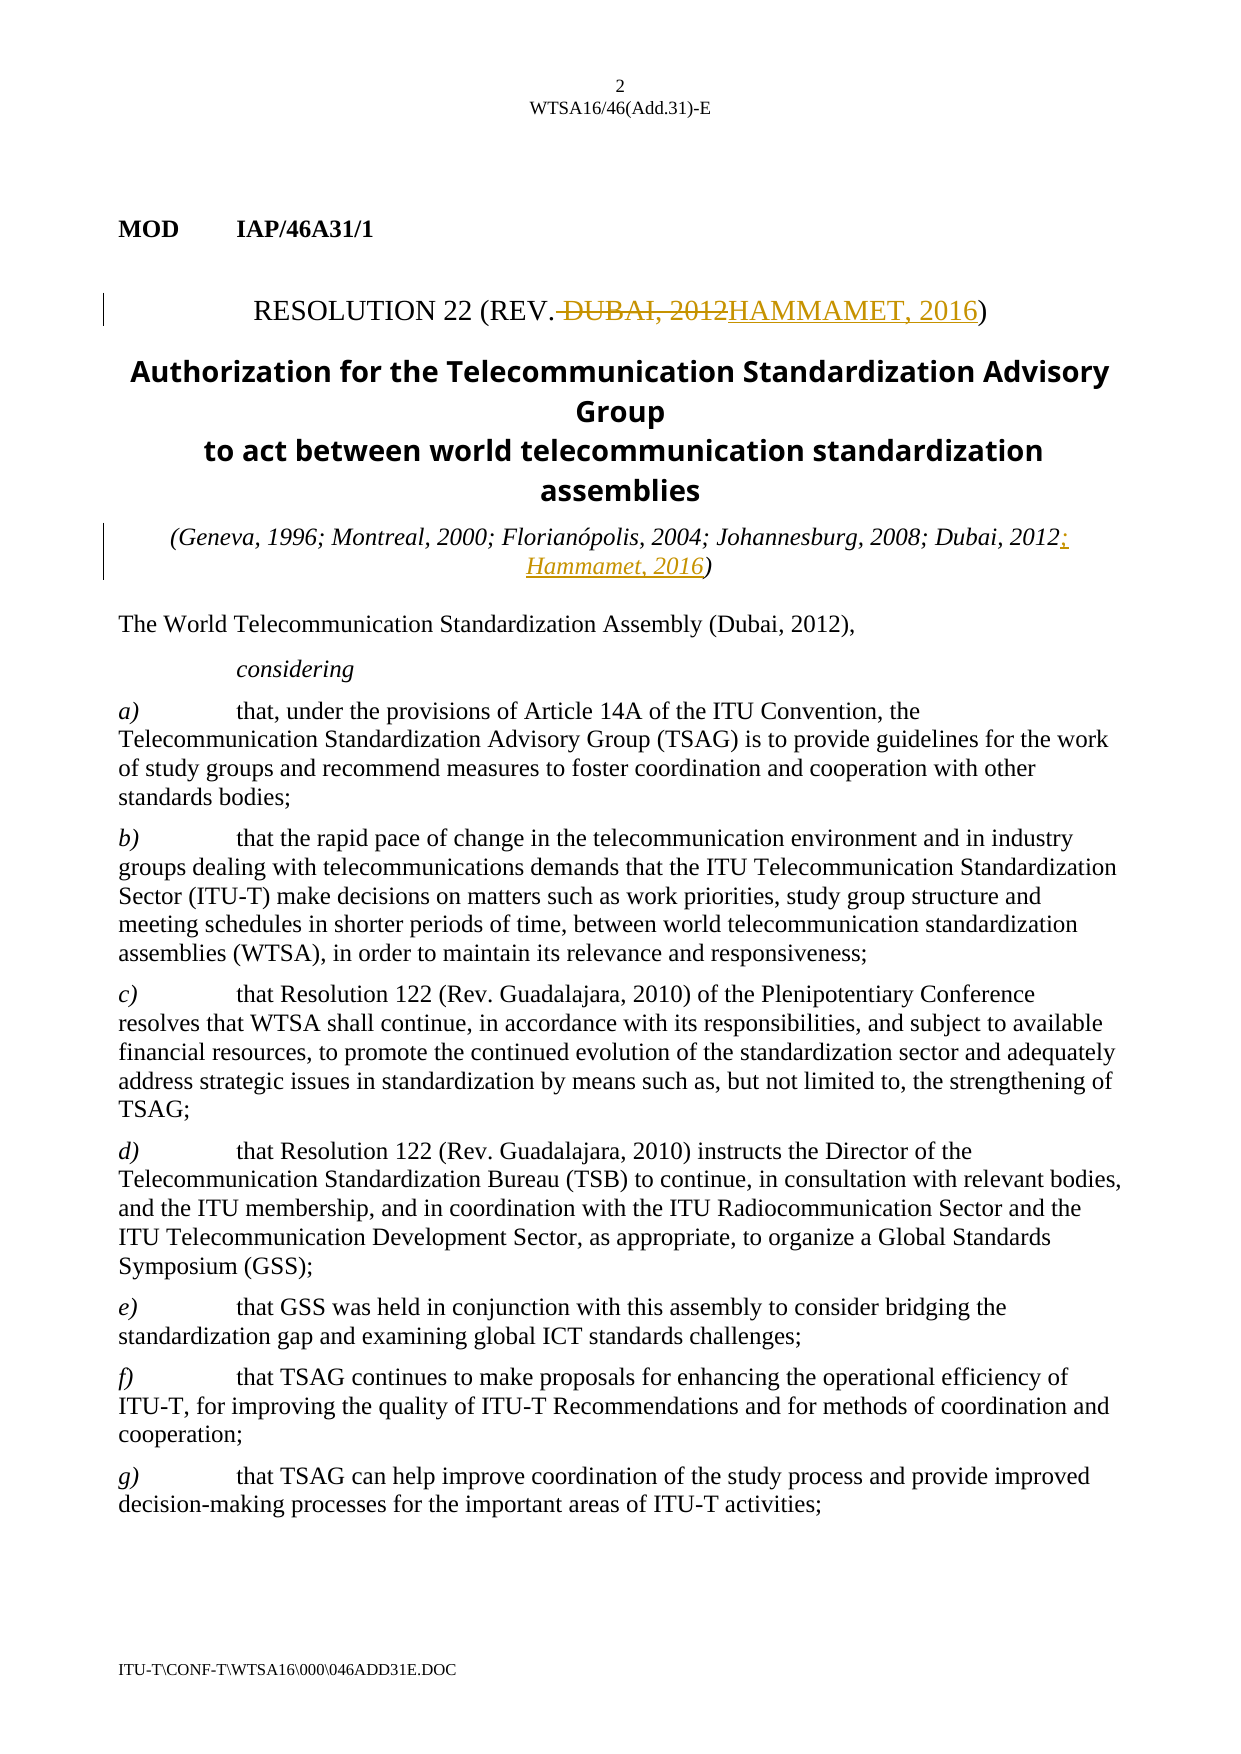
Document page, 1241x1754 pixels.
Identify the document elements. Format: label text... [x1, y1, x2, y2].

text c) that Resolution 122 (Rev. Guadalajara, 2010) of the Plenipotentiary Conference resolves that WTSA shall continue, in accordance with its responsibilities, and subject to available financial resources, to promote the continued evolution of the standardization sector and adequately address strategic issues in standardization by means such as, but not limited to, the strengthening of TSAG; [118, 979, 1122, 1123]
text e) that GSS was held in conjunction with this assembly to consider bridging the standardization gap and examining global ICT standards challenges; [118, 1292, 1122, 1349]
title Authorization for the Telecommunication Standardization Advisory Group to act between world telecommunication standardization assemblies [118, 351, 1122, 510]
text a) that, under the provisions of Article 14A of the ITU Convention, the Telecommunication Standardization Advisory Group (TSAG) is to provide guidelines for the work of study groups and recommend measures to foster coordination and cooperation with other standards bodies; [118, 696, 1122, 811]
title The World Telecommunication Standardization Assembly (Dubai, 2012), [118, 609, 1122, 638]
text (Geneva, 1996; Montreal, 2000; Florianópolis, 2004; Johannesburg, 2008; Dubai, 2012) [118, 522, 1122, 580]
text RESOLUTION 22 (REV.) [118, 293, 1122, 326]
text b) that the rapid pace of change in the telecommunication environment and in industry groups dealing with telecommunications demands that the ITU Telecommunication Standardization Sector (ITU-T) make decisions on matters such as work priorities, study group structure and meeting schedules in shorter periods of time, between world telecommunication standardization assemblies (WTSA), in order to maintain its relevance and responsiveness; [118, 823, 1122, 967]
text MOD IAP/46A31/1 [118, 214, 1122, 243]
text considering [236, 654, 1122, 683]
text f) that TSAG continues to make proposals for enhancing the operational efficiency of ITU-T, for improving the quality of ITU-T Recommendations and for methods of coordination and cooperation; [118, 1362, 1122, 1448]
text g) that TSAG can help improve coordination of the study process and provide improved decision-making processes for the important areas of ITU-T activities; [118, 1461, 1122, 1518]
text d) that Resolution 122 (Rev. Guadalajara, 2010) instructs the Director of the Telecommunication Standardization Bureau (TSB) to continue, in consultation with relevant bodies, and the ITU membership, and in coordination with the ITU Radiocommunication Sector and the ITU Telecommunication Development Sector, as appropriate, to organize a Global Standards Symposium (GSS); [118, 1136, 1122, 1279]
